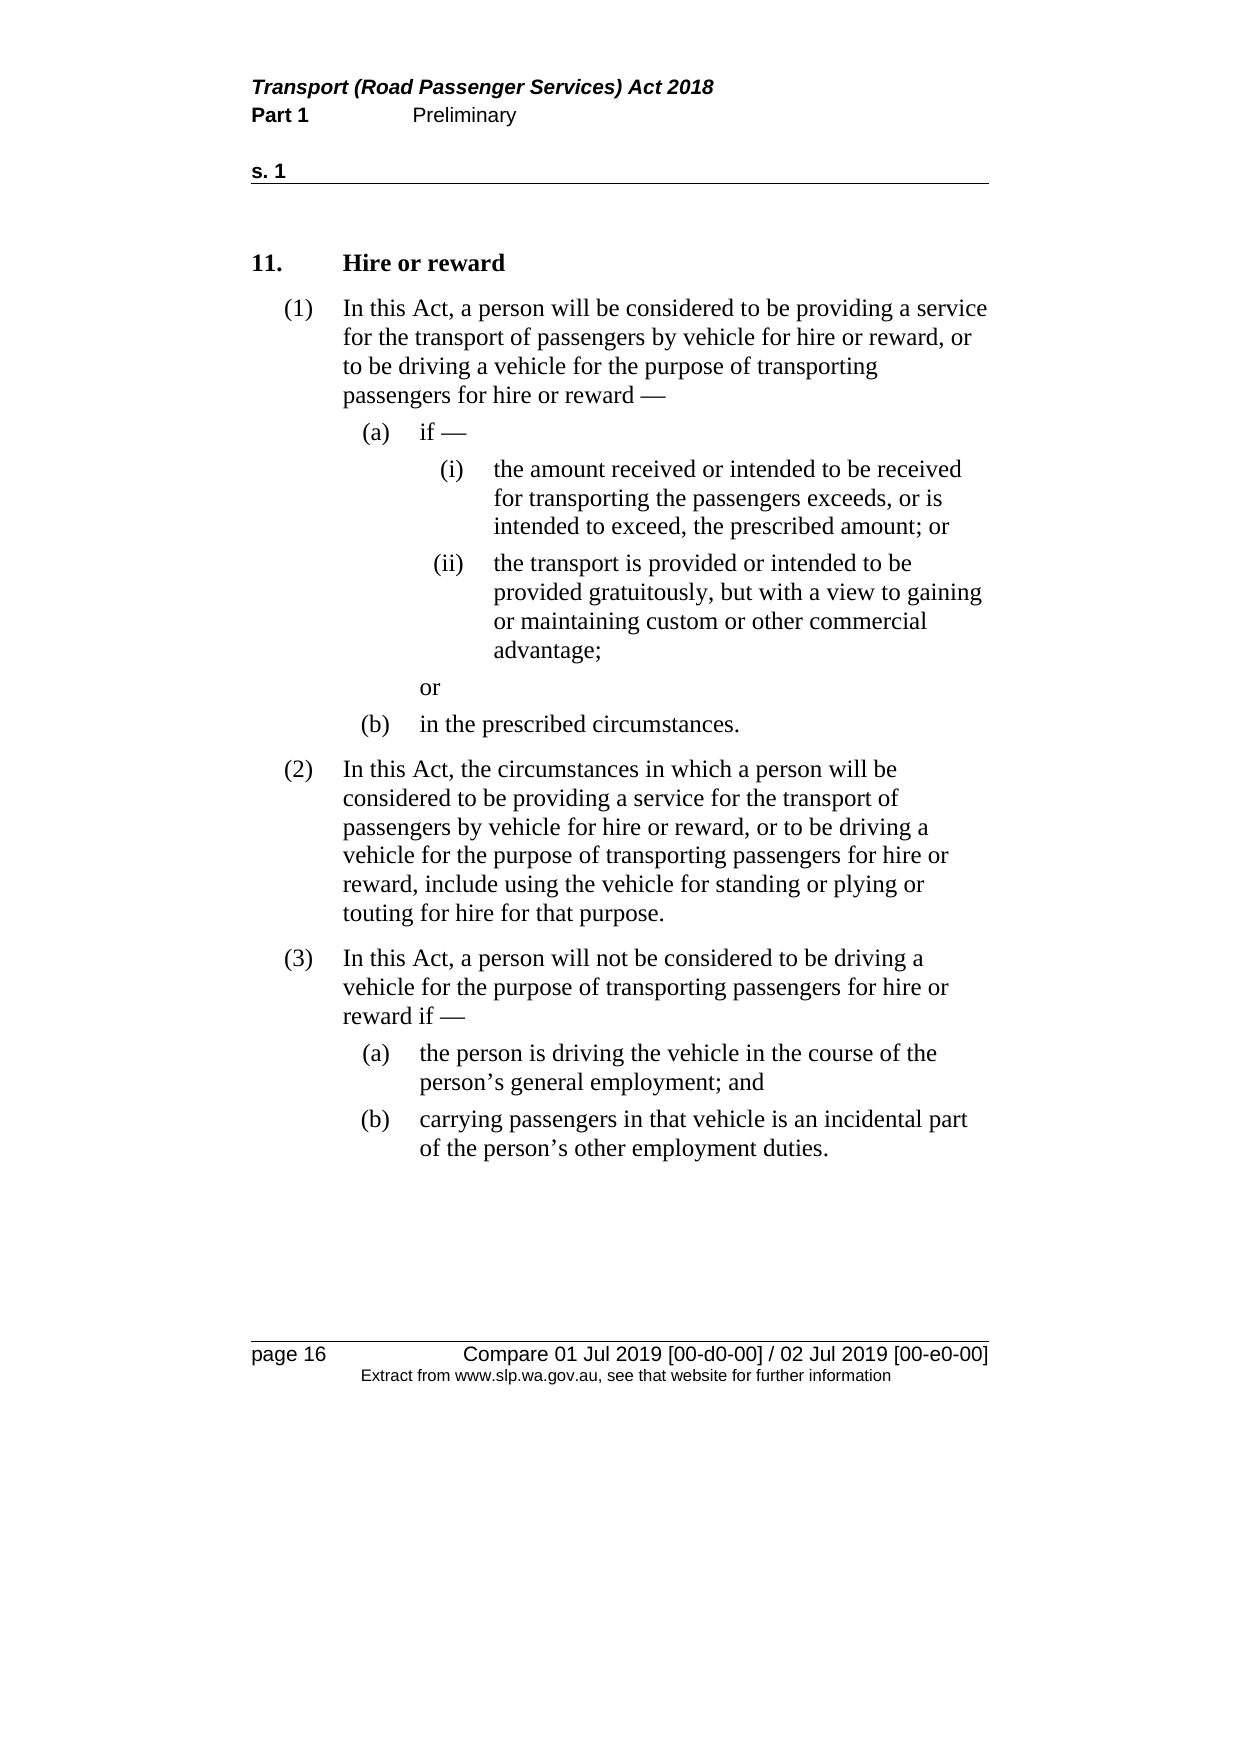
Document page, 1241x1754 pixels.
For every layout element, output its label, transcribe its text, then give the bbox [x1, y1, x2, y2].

subtitle 11. Hire or reward [251, 248, 989, 277]
text (b) carrying passengers in that vehicle is an incidental part of the person’s other employment duties. [251, 1104, 989, 1161]
text (3) In this Act, a person will not be considered to be driving a vehicle for the purpose of transporting passengers for hire or reward if — [251, 943, 989, 1030]
text (1) In this Act, a person will be considered to be providing a service for the transport of passengers by vehicle for hire or reward, or to be driving a vehicle for the purpose of transporting passengers for hire or reward — [251, 293, 989, 408]
text (b) in the prescribed circumstances. [251, 709, 989, 738]
text (ii) the transport is provided or intended to be provided gratuitously, but with a view to gaining or maintaining custom or other commercial advantage; [251, 548, 989, 663]
text (a) the person is driving the vehicle in the course of the person’s general employment; and [251, 1038, 989, 1096]
text (2) In this Act, the circumstances in which a person will be considered to be providing a service for the transport of passengers by vehicle for hire or reward, or to be driving a vehicle for the purpose of transporting passengers for hire or reward, include using the vehicle for standing or plying or touting for hire for that purpose. [251, 754, 989, 927]
text or [251, 672, 989, 701]
text (i) the amount received or intended to be received for transporting the passengers exceeds, or is intended to exceed, the prescribed amount; or [251, 454, 989, 540]
text (a) if — [251, 417, 989, 446]
